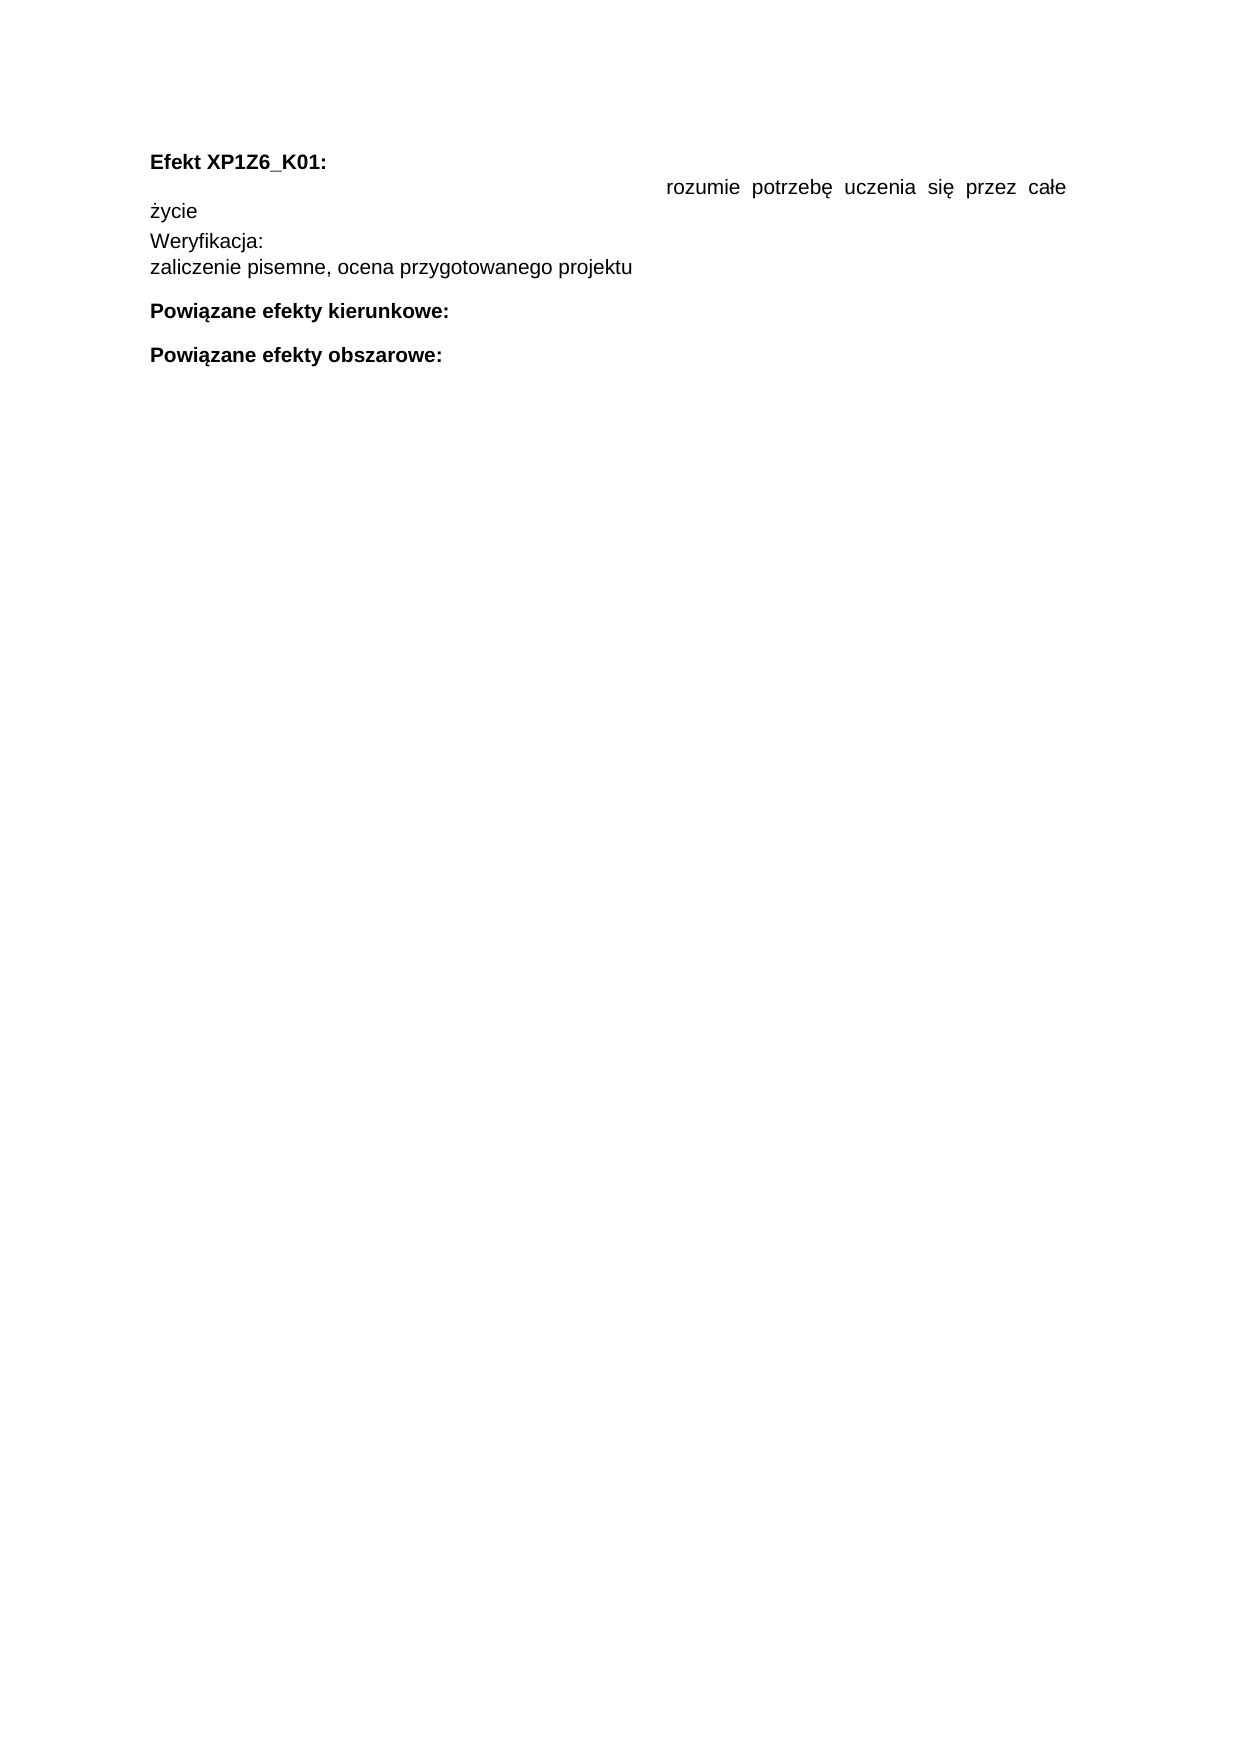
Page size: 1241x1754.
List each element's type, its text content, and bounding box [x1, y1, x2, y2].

text Weryfikacja: [150, 229, 1090, 253]
text zaliczenie pisemne, ocena przygotowanego projektu [150, 255, 1090, 279]
text rozumie potrzebę uczenia się przez całe życie [150, 175, 1090, 223]
text Powiązane efekty kierunkowe: [150, 299, 1090, 323]
text Powiązane efekty obszarowe: [150, 343, 1090, 367]
text Efekt XP1Z6_K01: [150, 150, 1090, 174]
